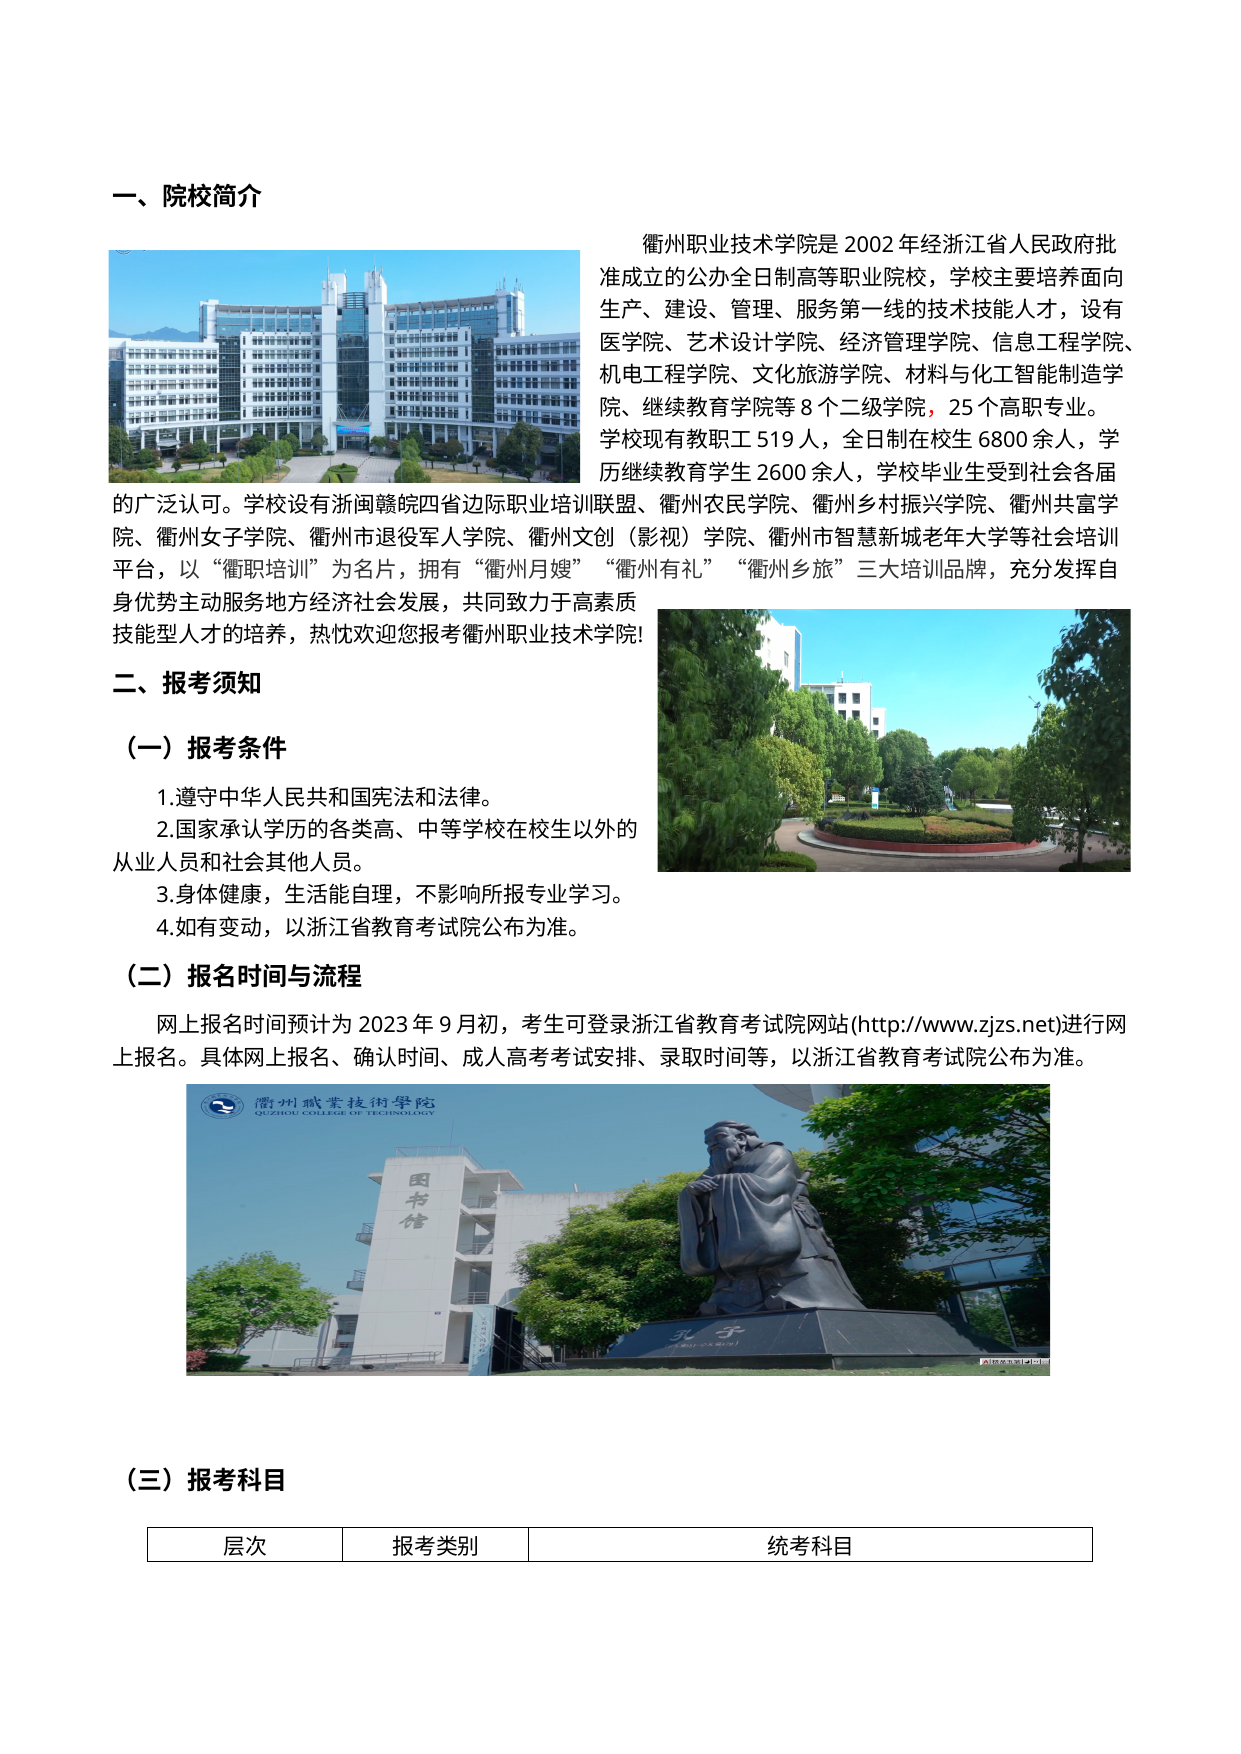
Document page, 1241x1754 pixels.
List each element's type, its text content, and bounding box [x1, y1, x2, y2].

table_header 层次 [148, 1528, 342, 1561]
text 2.国家承认学历的各类高、中等学校在校生以外的从业人员和社会其他人员。 [112, 812, 1128, 877]
text 二、报考须知 [112, 649, 657, 714]
table_header 报考类别 [343, 1528, 528, 1561]
picture [108, 250, 580, 485]
list （三）报考科目 [112, 1446, 1128, 1511]
text （一）报考条件 [112, 714, 657, 779]
text 4.如有变动，以浙江省教育考试院公布为准。 [112, 909, 1128, 942]
text 3.身体健康，生活能自理，不影响所报专业学习。 [112, 877, 1128, 909]
text （二）报名时间与流程 [112, 942, 1128, 1007]
table_header 统考科目 [529, 1528, 1092, 1561]
text 网上报名时间预计为2023年9月初，考生可登录浙江省教育考试院网站(http://www.zjzs.net)进行网上报名。具体网上报名、确认时间、成人高考考试安排、录取时间等，以浙江省教育考试院公布为准。 [112, 1007, 1128, 1072]
text 一、院校简介 [112, 162, 1128, 227]
text 1.遵守中华人民共和国宪法和法律。 [112, 779, 657, 812]
picture [186, 1084, 1051, 1376]
picture [657, 609, 1131, 872]
